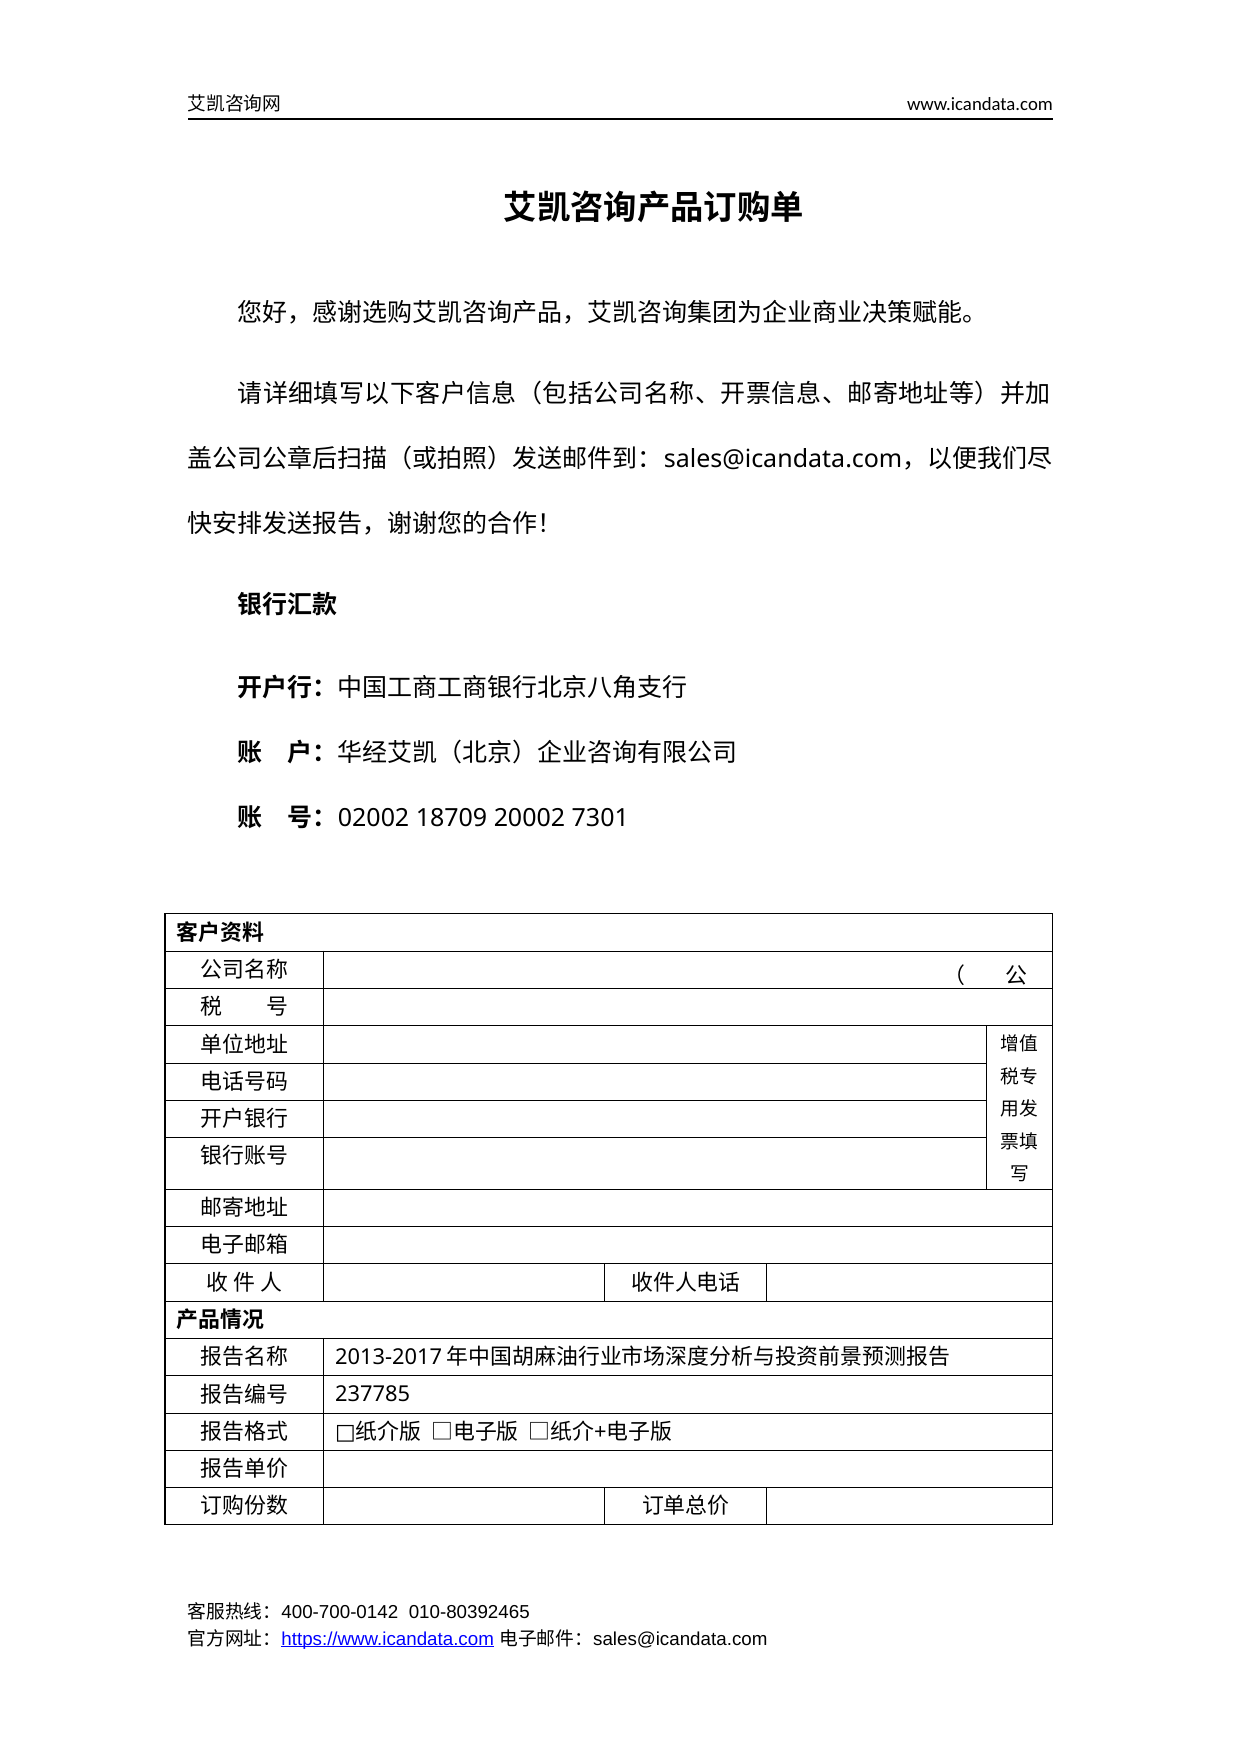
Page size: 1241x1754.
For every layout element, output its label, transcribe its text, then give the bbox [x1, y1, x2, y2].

table_cell [324, 989, 1052, 1025]
table_cell 银行账号 [166, 1138, 323, 1189]
table_cell [767, 1488, 1052, 1524]
table_cell [324, 1451, 1052, 1487]
table_cell 邮寄地址 [166, 1190, 323, 1226]
table_cell [324, 952, 1052, 988]
table_cell 报告单价 [166, 1451, 323, 1487]
table_cell □纸介版 □电子版 □纸介+电子版 [324, 1414, 1052, 1450]
table_header 客户资料 [166, 914, 1052, 951]
text 艾凯咨询产品订购单 [187, 172, 1053, 237]
table_cell 增值税专用发票填写 [987, 1026, 1052, 1189]
table_cell 税 号 [166, 989, 323, 1025]
text 银行汇款 [187, 570, 1053, 635]
table_cell [324, 1026, 986, 1062]
table_cell 收件人电话 [605, 1264, 766, 1301]
table_cell [324, 1264, 604, 1301]
table_cell 报告编号 [166, 1376, 323, 1412]
table_cell [767, 1264, 1052, 1301]
table_cell 订单总价 [605, 1488, 766, 1524]
table_cell 237785 [324, 1376, 1052, 1412]
text 账 号：02002 18709 20002 7301 [187, 783, 1053, 848]
table_cell 单位地址 [166, 1026, 323, 1062]
table_cell 收 件 人 [166, 1264, 323, 1301]
table_cell [324, 1488, 604, 1524]
table_cell 公司名称 [166, 952, 323, 988]
table_cell 报告名称 [166, 1339, 323, 1375]
table_cell [324, 1064, 986, 1100]
text 请详细填写以下客户信息（包括公司名称、开票信息、邮寄地址等）并加盖公司公章后扫描（或拍照）发送邮件到：sales@icandata.com，以便我们尽快安排发送报告，谢谢您的合作！ [187, 359, 1053, 554]
table_cell 报告格式 [166, 1414, 323, 1450]
table_cell 电子邮箱 [166, 1227, 323, 1263]
table_cell 2013-2017年中国胡麻油行业市场深度分析与投资前景预测报告 [324, 1339, 1052, 1375]
text 您好，感谢选购艾凯咨询产品，艾凯咨询集团为企业商业决策赋能。 [187, 278, 1053, 343]
table_cell [324, 1227, 1052, 1263]
table_cell 开户银行 [166, 1101, 323, 1137]
text 账 户：华经艾凯（北京）企业咨询有限公司 [187, 718, 1053, 783]
table_cell 订购份数 [166, 1488, 323, 1524]
table_cell [324, 1190, 1052, 1226]
table_cell [324, 1138, 986, 1189]
table_cell 产品情况 [166, 1302, 1052, 1338]
text 开户行：中国工商工商银行北京八角支行 [187, 653, 1053, 718]
table_cell [324, 1101, 986, 1137]
table_cell 电话号码 [166, 1064, 323, 1100]
